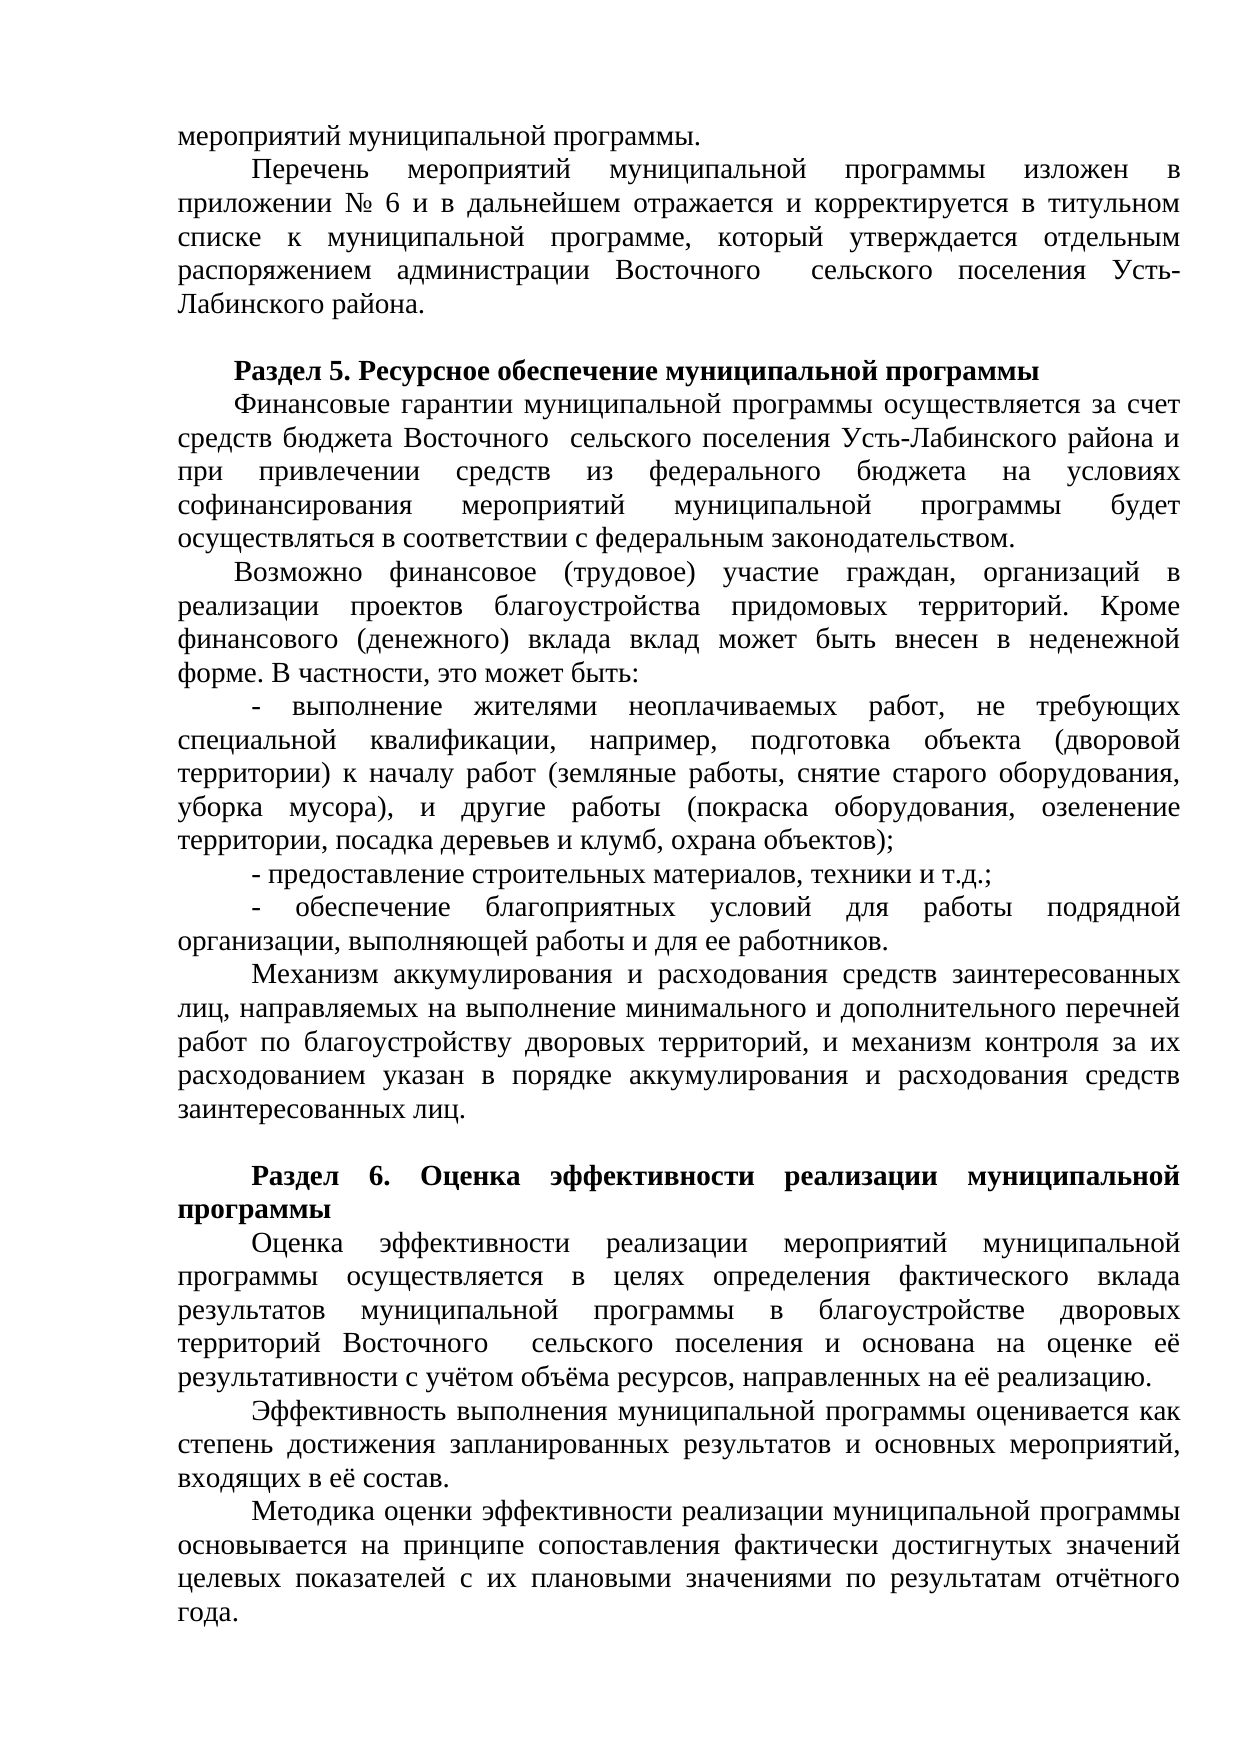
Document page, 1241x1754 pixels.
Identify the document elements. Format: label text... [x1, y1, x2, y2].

text - выполнение жителями неоплачиваемых работ, не требующих специальной квалификации, например, подготовка объекта (дворовой территории) к началу работ (земляные работы, снятие старого оборудования, уборка мусора), и другие работы (покраска оборудования, озеленение территории, посадка деревьев и клумб, охрана объектов); [177, 688, 1181, 856]
text Перечень мероприятий муниципальной программы изложен в приложении № 6 и в дальнейшем отражается и корректируется в титульном списке к муниципальной программе, который утверждается отдельным распоряжением администрации Восточного сельского поселения Усть-Лабинского района. [177, 152, 1181, 319]
text Механизм аккумулирования и расходования средств заинтересованных лиц, направляемых на выполнение минимального и дополнительного перечней работ по благоустройству дворовых территорий, и механизм контроля за их расходованием указан в порядке аккумулирования и расходования средств заинтересованных лиц. [177, 957, 1181, 1124]
text Раздел 5. Ресурсное обеспечение муниципальной программы [177, 353, 1181, 386]
text Оценка эффективности реализации мероприятий муниципальной программы осуществляется в целях определения фактического вклада результатов муниципальной программы в благоустройстве дворовых территорий Восточного сельского поселения и основана на оценке её результативности с учётом объёма ресурсов, направленных на её реализацию. [177, 1225, 1181, 1393]
text Эффективность выполнения муниципальной программы оценивается как степень достижения запланированных результатов и основных мероприятий, входящих в её состав. [177, 1393, 1181, 1493]
text Финансовые гарантии муниципальной программы осуществляется за счет средств бюджета Восточного сельского поселения Усть-Лабинского района и при привлечении средств из федерального бюджета на условиях софинансирования мероприятий муниципальной программы будет осуществляться в соответствии с федеральным законодательством. [177, 386, 1181, 554]
text Возможно финансовое (трудовое) участие граждан, организаций в реализации проектов благоустройства придомовых территорий. Кроме финансового (денежного) вклада вклад может быть внесен в неденежной форме. В частности, это может быть: [177, 554, 1181, 688]
text - обеспечение благоприятных условий для работы подрядной организации, выполняющей работы и для ее работников. [177, 889, 1181, 957]
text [177, 118, 1181, 152]
text Раздел 6. Оценка эффективности реализации муниципальной программы [177, 1158, 1181, 1225]
text - предоставление строительных материалов, техники и т.д.; [177, 856, 1181, 889]
text Методика оценки эффективности реализации муниципальной программы основывается на принципе сопоставления фактически достигнутых значений целевых показателей с их плановыми значениями по результатам отчётного года. [177, 1493, 1181, 1627]
